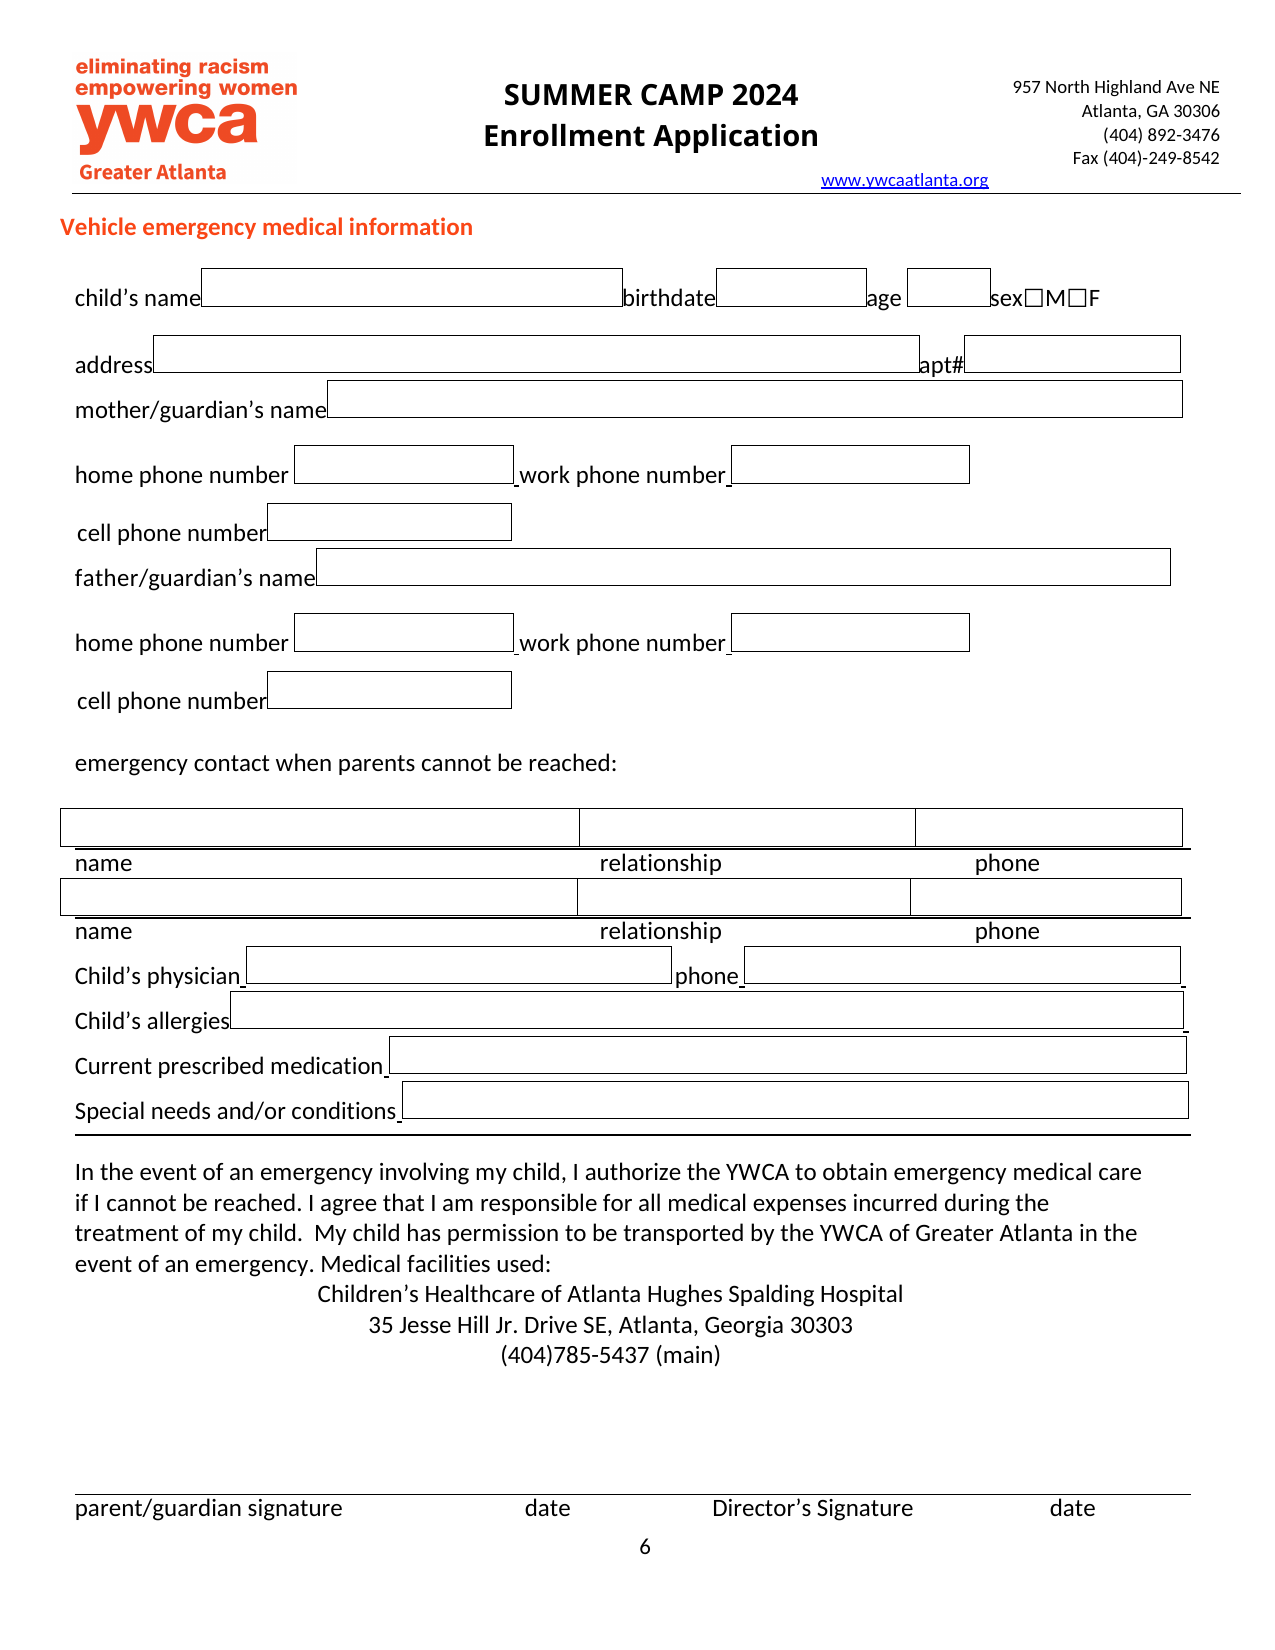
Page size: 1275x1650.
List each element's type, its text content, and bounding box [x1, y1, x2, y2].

text 35 Jesse Hill Jr. Drive SE, Atlanta, Georgia 30303 [74, 1309, 1147, 1339]
text cell phone number [60, 503, 1230, 548]
text In the event of an emergency involving my child, I authorize the YWCA to obtain emergency medical care if I cannot be reached. I agree that I am responsible for all medical expenses incurred during the treatment of my child. My child has permission to be transported by the YWCA of Greater Atlanta in the event of an emergency. Medical facilities used: [74, 1156, 1147, 1278]
text emergency contact when parents cannot be reached: [74, 746, 1232, 778]
text mother/guardian’s name [74, 380, 1232, 425]
text home phone number work phone number [74, 445, 1232, 490]
text cell phone number [60, 671, 1230, 716]
text name relationship phone [74, 846, 1232, 878]
text Special needs and/or conditions [74, 1081, 1232, 1126]
text name relationship phone [74, 915, 1232, 946]
text addressapt# [74, 335, 1232, 380]
text child’s namebirthdateage sexMF [74, 268, 1232, 314]
text Current prescribed medication [74, 1036, 1232, 1081]
picture [71, 52, 297, 184]
text Vehicle emergency medical information [60, 211, 1230, 243]
text Children’s Healthcare of Atlanta Hughes Spalding Hospital [74, 1278, 1147, 1309]
text parent/guardian signature date Director’s Signature date [74, 1492, 1232, 1523]
text (404)785-5437 (main) [74, 1339, 1147, 1370]
text home phone number work phone number [74, 613, 1232, 658]
text Child’s physician phone [74, 946, 1232, 991]
text father/guardian’s name [74, 548, 1232, 593]
text Child’s allergies [74, 991, 1232, 1036]
